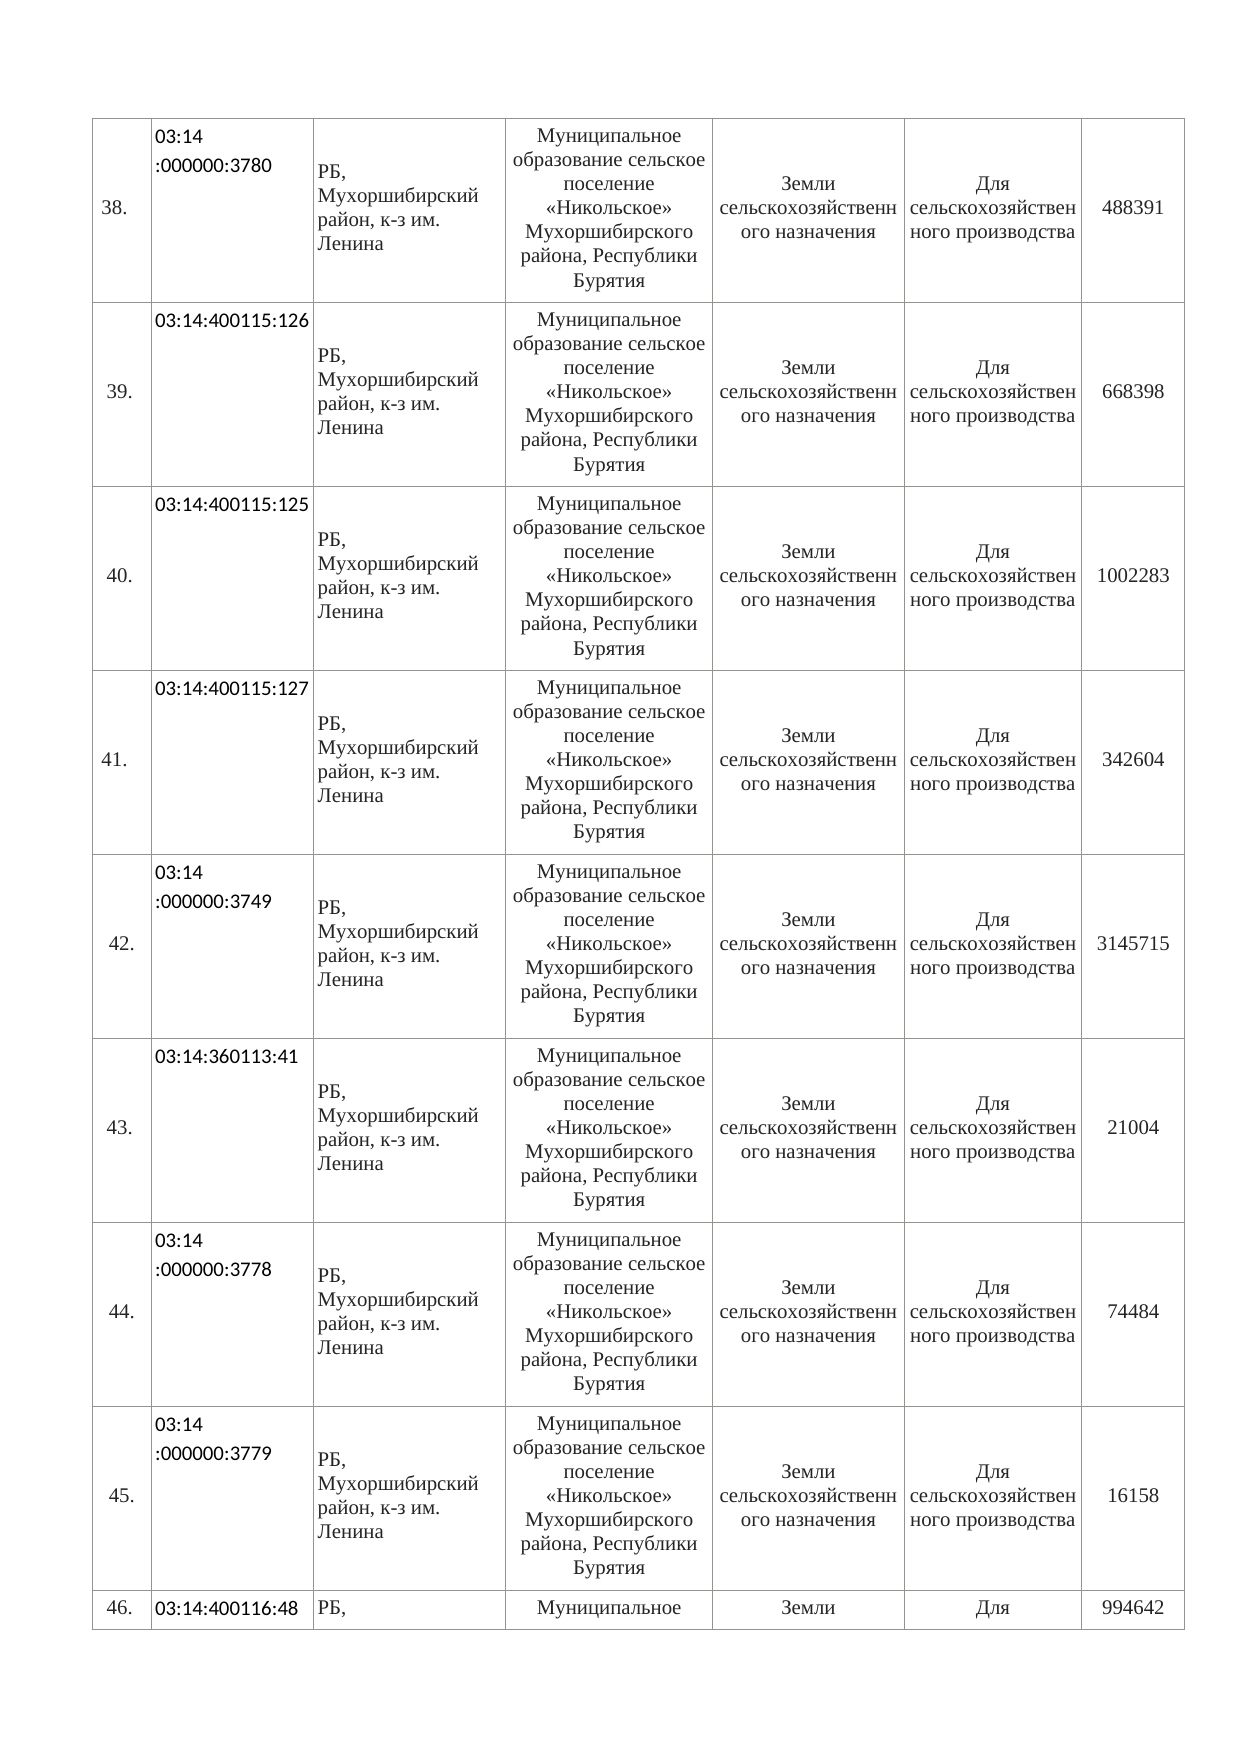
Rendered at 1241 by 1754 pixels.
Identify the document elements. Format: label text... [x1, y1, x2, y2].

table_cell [314, 1591, 505, 1629]
table_cell 668398 [1082, 303, 1184, 486]
table_cell 39. [93, 303, 151, 486]
table_cell 994642 [1082, 1591, 1184, 1629]
table_cell Для сельскохозяйственного производства [905, 303, 1081, 486]
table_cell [506, 119, 712, 302]
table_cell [506, 1591, 712, 1629]
table_cell 342604 [1082, 671, 1184, 854]
table_cell Земли сельскохозяйственного назначения [713, 855, 904, 1038]
table_cell Муниципальное образование сельское поселение «Никольское» Мухоршибирского района, Республики Бурятия [506, 855, 712, 1038]
table_cell Для сельскохозяйственного производства [905, 671, 1081, 854]
table_cell Земли сельскохозяйственного назначения [713, 487, 904, 670]
table_cell РБ, Мухоршибирский район, к-з им. Ленина [314, 855, 505, 1038]
table_cell 44. [93, 1223, 151, 1406]
table_cell 03:14:000000:3780 [152, 119, 313, 302]
table_cell 42. [93, 855, 151, 1038]
table_cell Земли сельскохозяйственного назначения [713, 1223, 904, 1406]
table_cell Муниципальное образование сельское поселение «Никольское» Мухоршибирского района, Республики Бурятия [506, 487, 712, 670]
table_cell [905, 1591, 1081, 1629]
table_cell 1002283 [1082, 487, 1184, 670]
table_cell 40. [93, 487, 151, 670]
table_cell РБ, Мухоршибирский район, к-з им. Ленина [314, 487, 505, 670]
table_cell Земли сельскохозяйственного назначения [713, 303, 904, 486]
table_cell 43. [93, 1039, 151, 1222]
table_cell Муниципальное образование сельское поселение «Никольское» Мухоршибирского района, Республики Бурятия [506, 671, 712, 854]
table_cell Земли сельскохозяйственного назначения [713, 1407, 904, 1590]
table_cell Земли сельскохозяйственного назначения [713, 671, 904, 854]
table_cell 03:14:400115:126 [152, 303, 313, 486]
table_cell Для сельскохозяйственного производства [905, 1407, 1081, 1590]
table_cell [713, 1591, 904, 1629]
table_cell 38. [93, 119, 151, 302]
table_cell Муниципальное образование сельское поселение «Никольское» Мухоршибирского района, Республики Бурятия [506, 1223, 712, 1406]
table_cell 03:14:000000:3749 [152, 855, 313, 1038]
table_cell 21004 [1082, 1039, 1184, 1222]
table_cell 03:14:360113:41 [152, 1039, 313, 1222]
table_cell Земли сельскохозяйственного назначения [713, 1039, 904, 1222]
table_cell 46. [93, 1591, 151, 1629]
table_cell РБ, Мухоршибирский район, к-з им. Ленина [314, 303, 505, 486]
table_cell 03:14:400115:127 [152, 671, 313, 854]
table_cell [713, 119, 904, 302]
table_cell Для сельскохозяйственного производства [905, 855, 1081, 1038]
table_cell 488391 [1082, 119, 1184, 302]
table_cell 03:14:400116:48 [152, 1591, 313, 1629]
table_cell 41. [93, 671, 151, 854]
table_cell Муниципальное образование сельское поселение «Никольское» Мухоршибирского района, Республики Бурятия [506, 1407, 712, 1590]
table_cell 03:14:400115:125 [152, 487, 313, 670]
table_cell 3145715 [1082, 855, 1184, 1038]
table_cell 03:14:000000:3779 [152, 1407, 313, 1590]
table_cell РБ, Мухоршибирский район, к-з им. Ленина [314, 1039, 505, 1222]
table_cell Для сельскохозяйственного производства [905, 1223, 1081, 1406]
table_cell Для сельскохозяйственного производства [905, 487, 1081, 670]
table_cell РБ, Мухоршибирский район, к-з им. Ленина [314, 1407, 505, 1590]
table_cell 03:14:000000:3778 [152, 1223, 313, 1406]
table_cell Муниципальное образование сельское поселение «Никольское» Мухоршибирского района, Республики Бурятия [506, 1039, 712, 1222]
table_cell 45. [93, 1407, 151, 1590]
table_cell Муниципальное образование сельское поселение «Никольское» Мухоршибирского района, Республики Бурятия [506, 303, 712, 486]
table_cell РБ, Мухоршибирский район, к-з им. Ленина [314, 671, 505, 854]
table_cell 74484 [1082, 1223, 1184, 1406]
table_cell Для сельскохозяйственного производства [905, 1039, 1081, 1222]
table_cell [905, 119, 1081, 302]
table_cell 16158 [1082, 1407, 1184, 1590]
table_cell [314, 119, 505, 302]
table_cell РБ, Мухоршибирский район, к-з им. Ленина [314, 1223, 505, 1406]
